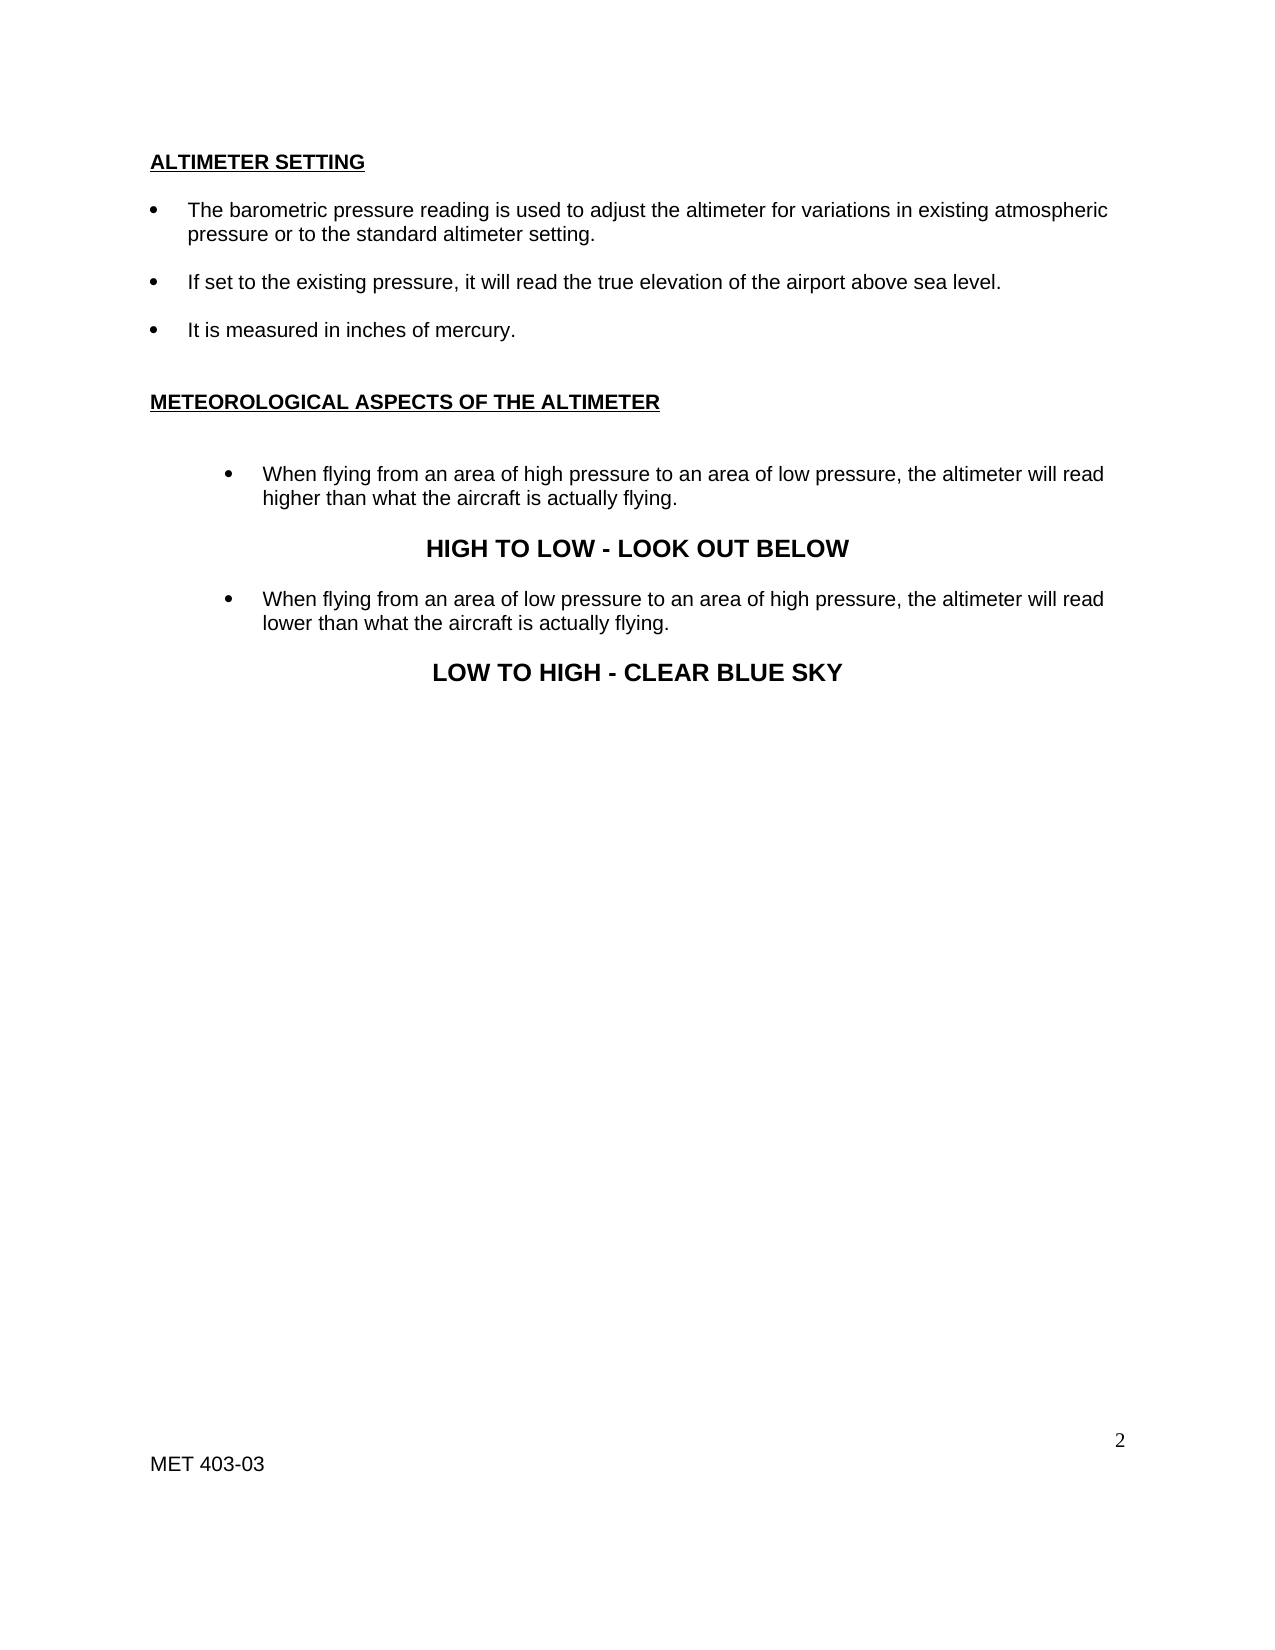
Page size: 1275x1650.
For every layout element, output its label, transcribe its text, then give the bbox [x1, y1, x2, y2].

list If set to the existing pressure, it will read the true elevation of the airport above sea level. [150, 270, 1125, 294]
subtitle LOW TO HIGH - CLEAR BLUE SKY [150, 658, 1125, 687]
subtitle METEOROLOGICAL ASPECTS OF THE ALTIMETER [150, 390, 1125, 414]
list When flying from an area of high pressure to an area of low pressure, the altimeter will read higher than what the aircraft is actually flying. [225, 462, 1125, 510]
subtitle ALTIMETER SETTING [150, 150, 1125, 174]
subtitle HIGH TO LOW - LOOK OUT BELOW [150, 534, 1125, 562]
list The barometric pressure reading is used to adjust the altimeter for variations in existing atmospheric pressure or to the standard altimeter setting. [150, 198, 1125, 246]
list When flying from an area of low pressure to an area of high pressure, the altimeter will read lower than what the aircraft is actually flying. [225, 586, 1125, 634]
list It is measured in inches of mercury. [150, 318, 1125, 342]
